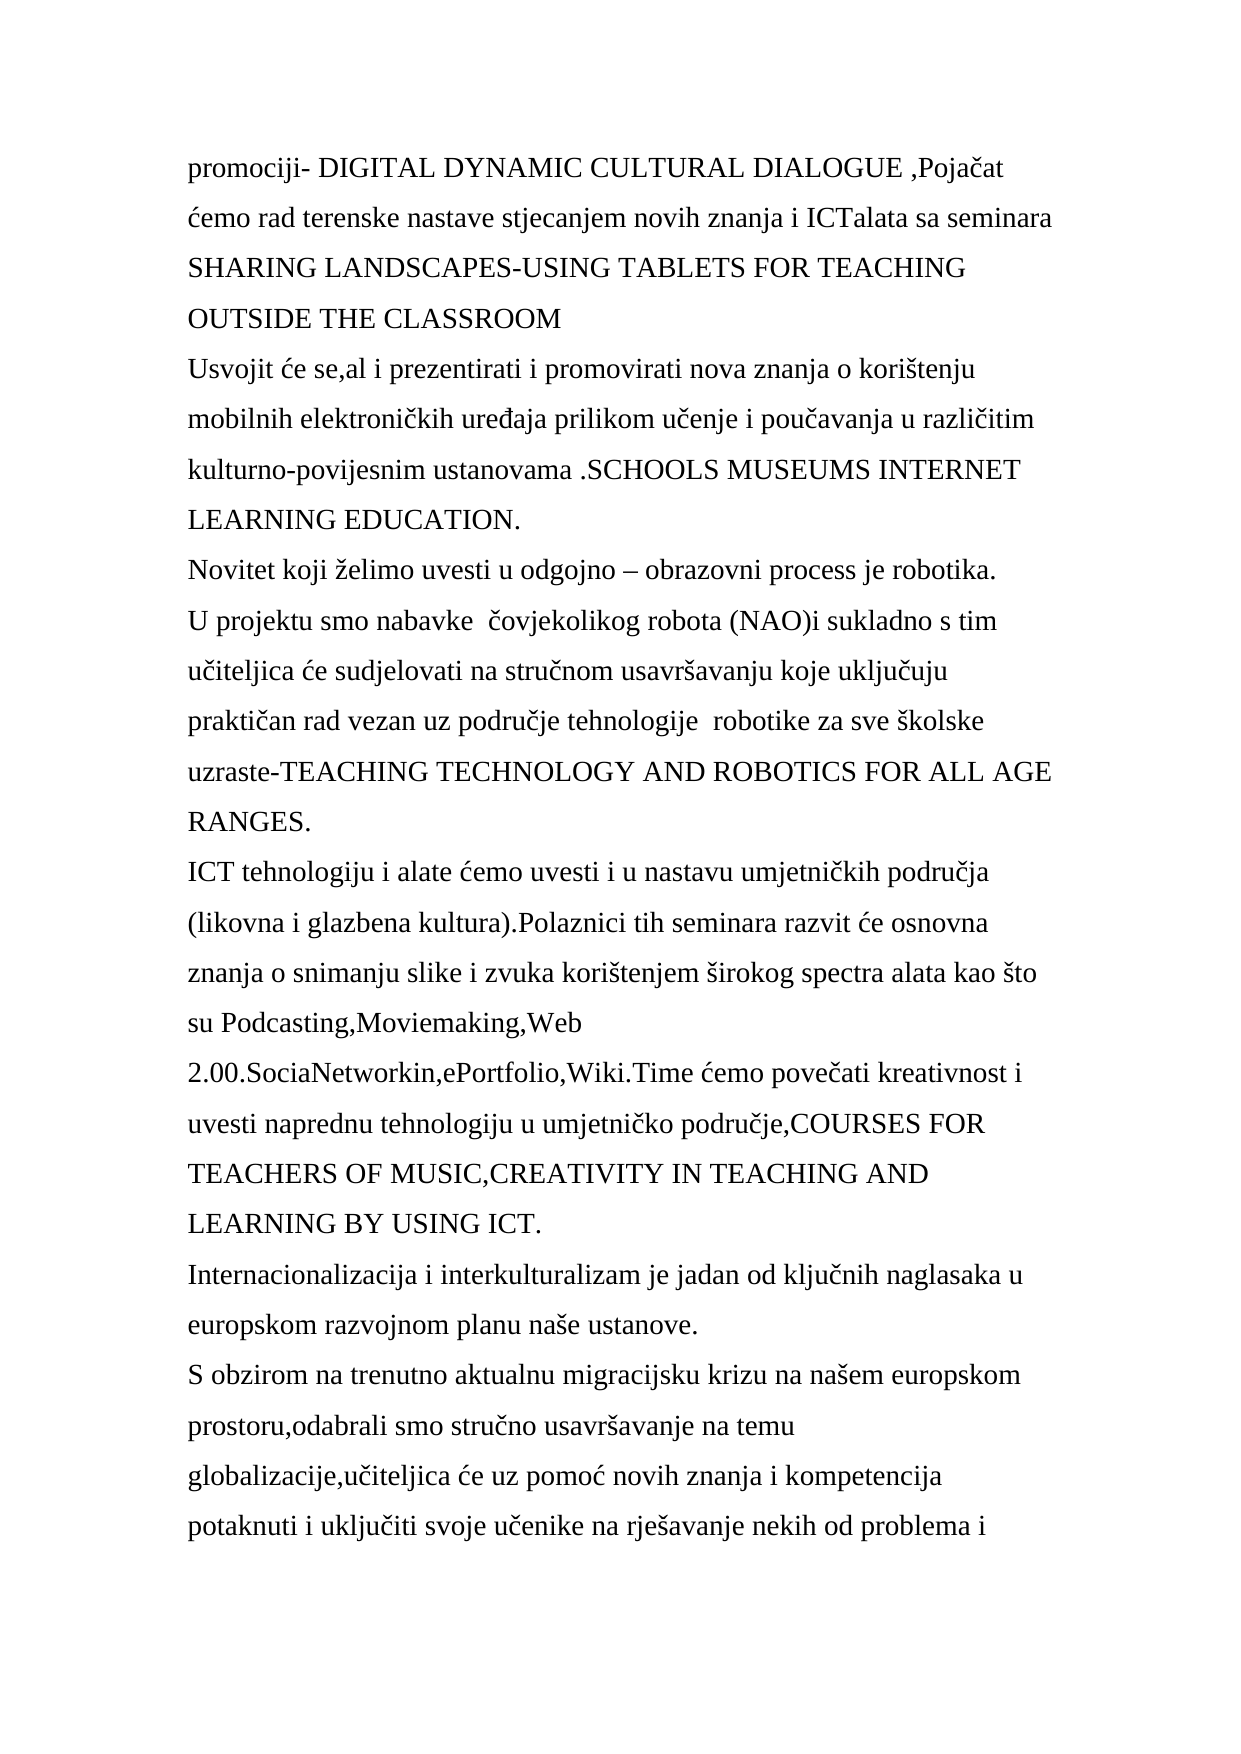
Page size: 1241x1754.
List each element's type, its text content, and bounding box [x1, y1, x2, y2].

text Internacionalizacija i interkulturalizam je jadan od ključnih naglasaka u europskom razvojnom planu naše ustanove. [187, 1257, 1053, 1341]
text ICT tehnologiju i alate ćemo uvesti i u nastavu umjetničkih područja (likovna i glazbena kultura).Polaznici tih seminara razvit će osnovna znanja o snimanju slike i zvuka korištenjem širokog spectra alata kao što su Podcasting,Moviemaking,Web 2.00.SociaNetworkin,ePortfolio,Wiki.Time ćemo povečati kreativnost i uvesti naprednu tehnologiju u umjetničko područje,COURSES FOR TEACHERS OF MUSIC,CREATIVITY IN TEACHING AND LEARNING BY USING ICT. [187, 854, 1053, 1240]
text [187, 150, 1053, 334]
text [187, 1357, 1053, 1542]
text Novitet koji želimo uvesti u odgojno – obrazovni process je robotika. [187, 552, 1053, 586]
text U projektu smo nabavke čovjekolikog robota (NAO)i sukladno s tim učiteljica će sudjelovati na stručnom usavršavanju koje uključuju praktičan rad vezan uz područje tehnologije robotike za sve školske uzraste-TEACHING TECHNOLOGY AND ROBOTICS FOR ALL AGE RANGES. [187, 603, 1053, 838]
text Usvojit će se,al i prezentirati i promovirati nova znanja o korištenju mobilnih elektroničkih uređaja prilikom učenje i poučavanja u različitim kulturno-povijesnim ustanovama .SCHOOLS MUSEUMS INTERNET LEARNING EDUCATION. [187, 351, 1053, 536]
